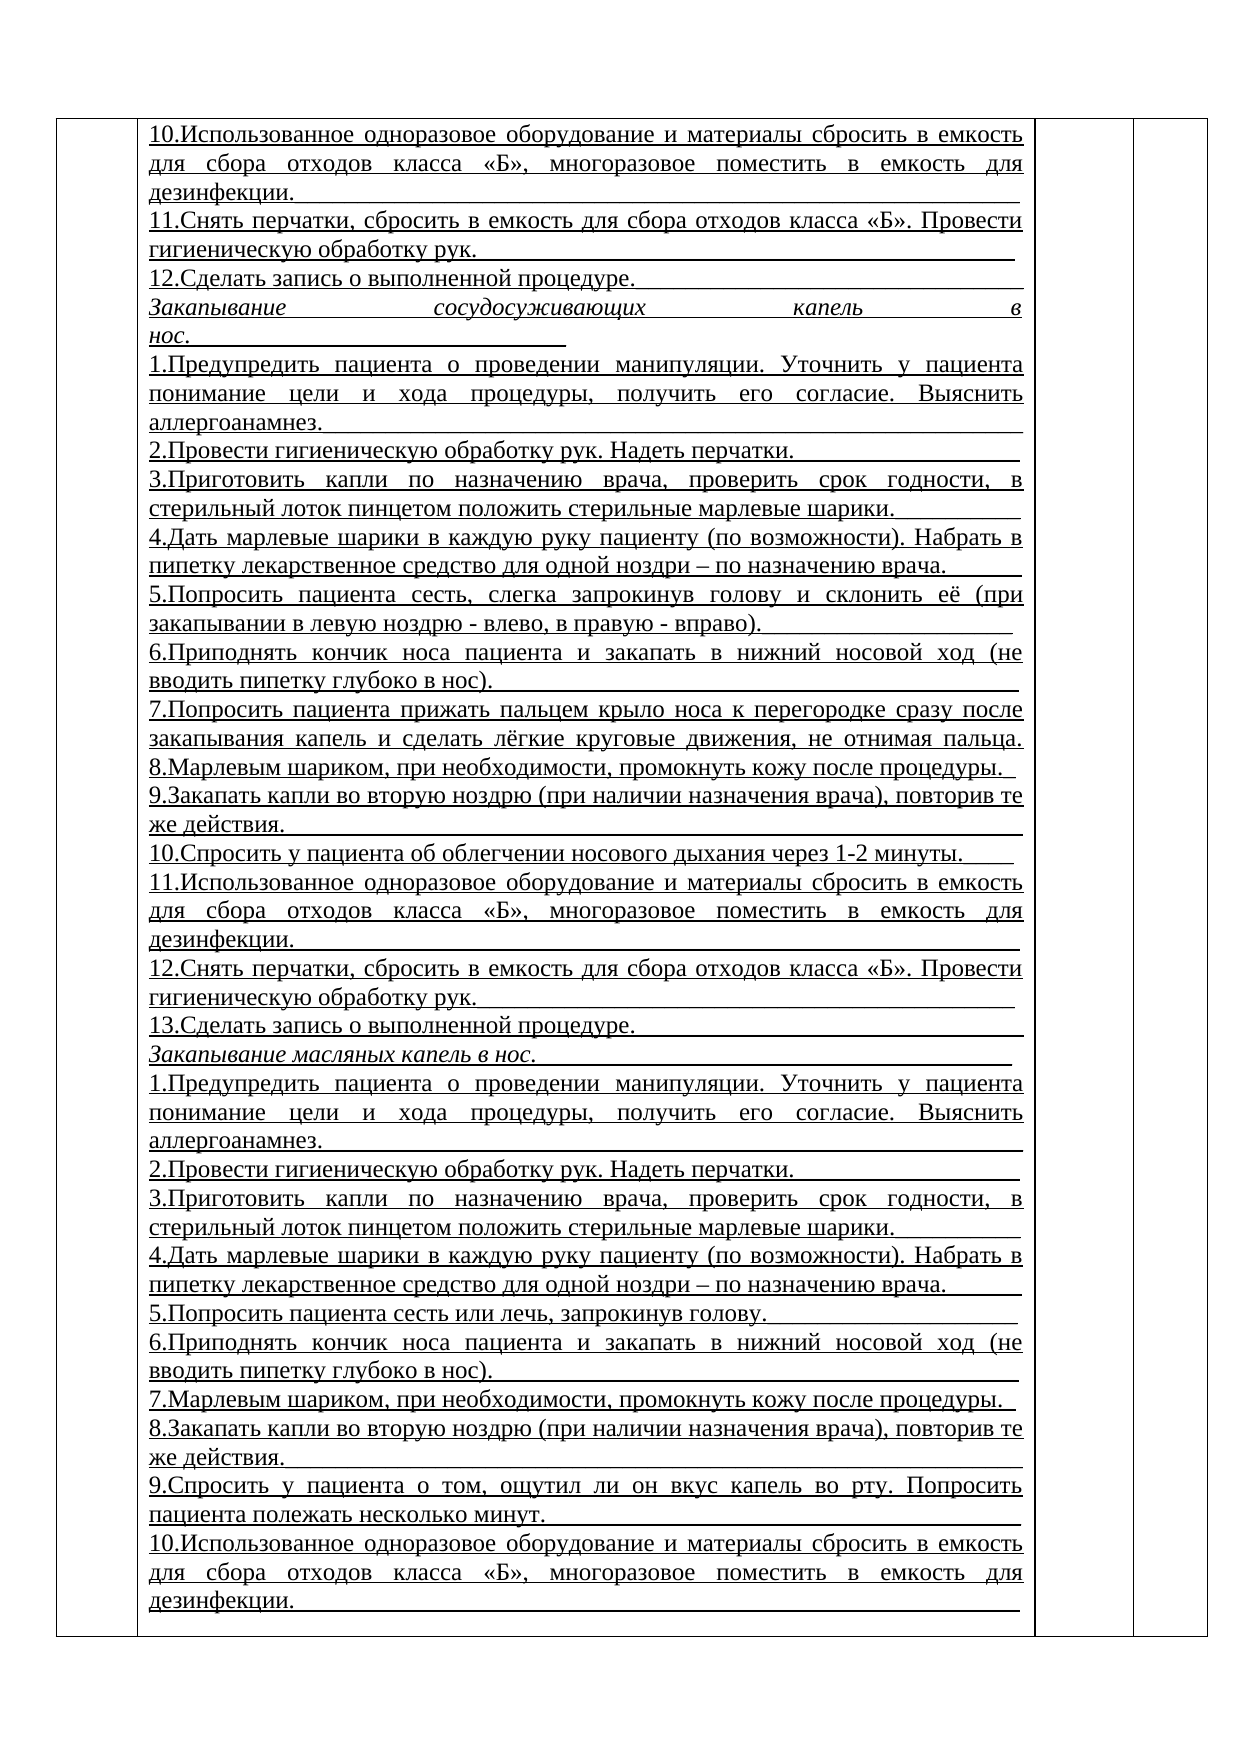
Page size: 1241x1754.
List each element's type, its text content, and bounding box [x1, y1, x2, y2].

table_cell 10.Использованное одноразовое оборудование и материалы сбросить в емкость для сбора отходов класса «Б», многоразовое поместить в емкость для дезинфекции.__________________________________________________________ 11.Снять перчатки, сбросить в емкость для сбора отходов класса «Б». Провести гигиеническую обработку рук.___________________________________________ 12.Сделать запись о выполненной процедуре._______________________________ Закапывание сосудосуживающих капель в нос.______________________________ 1.Предупредить пациента о проведении манипуляции. Уточнить у пациента понимание цели и хода процедуры, получить его согласие. Выяснить аллергоанамнез.________________________________________________________ 2.Провести гигиеническую обработку рук. Надеть перчатки.__________________ 3.Приготовить капли по назначению врача, проверить срок годности, в стерильный лоток пинцетом положить стерильные марлевые шарики.__________ 4.Дать марлевые шарики в каждую руку пациенту (по возможности). Набрать в пипетку лекарственное средство для одной ноздри – по назначению врача.______ 5.Попросить пациента сесть, слегка запрокинув голову и склонить её (при закапывании в левую ноздрю - влево, в правую - вправо).____________________ 6.Приподнять кончик носа пациента и закапать в нижний носовой ход (не вводить пипетку глубоко в нос).__________________________________________ 7.Попросить пациента прижать пальцем крыло носа к перегородке сразу после закапывания капель и сделать лёгкие круговые движения, не отнимая пальца. 8.Марлевым шариком, при необходимости, промокнуть кожу после процедуры._ 9.Закапать капли во вторую ноздрю (при наличии назначения врача), повторив те же действия.___________________________________________________________ 10.Спросить у пациента об облегчении носового дыхания через 1-2 минуты.____ 11.Использованное одноразовое оборудование и материалы сбросить в емкость для сбора отходов класса «Б», многоразовое поместить в емкость для дезинфекции.__________________________________________________________ 12.Снять перчатки, сбросить в емкость для сбора отходов класса «Б». Провести гигиеническую обработку рук.___________________________________________ 13.Сделать запись о выполненной процедуре._______________________________ Закапывание масляных капель в нос.______________________________________ 1.Предупредить пациента о проведении манипуляции. Уточнить у пациента понимание цели и хода процедуры, получить его согласие. Выяснить аллергоанамнез.________________________________________________________ 2.Провести гигиеническую обработку рук. Надеть перчатки.__________________ 3.Приготовить капли по назначению врача, проверить срок годности, в стерильный лоток пинцетом положить стерильные марлевые шарики.__________ 4.Дать марлевые шарики в каждую руку пациенту (по возможности). Набрать в пипетку лекарственное средство для одной ноздри – по назначению врача.______ 5.Попросить пациента сесть или лечь, запрокинув голову.____________________ 6.Приподнять кончик носа пациента и закапать в нижний носовой ход (не вводить пипетку глубоко в нос).__________________________________________ 7.Марлевым шариком, при необходимости, промокнуть кожу после процедуры._ 8.Закапать капли во вторую ноздрю (при наличии назначения врача), повторив те же действия.___________________________________________________________ 9.Спросить у пациента о том, ощутил ли он вкус капель во рту. Попросить пациента полежать несколько минут.______________________________________ 10.Использованное одноразовое оборудование и материалы сбросить в емкость для сбора отходов класса «Б», многоразовое поместить в емкость для дезинфекции.__________________________________________________________ [138, 119, 1034, 1636]
table_cell [57, 119, 137, 1636]
table_cell [1134, 119, 1207, 1636]
table_cell [1036, 119, 1133, 1636]
